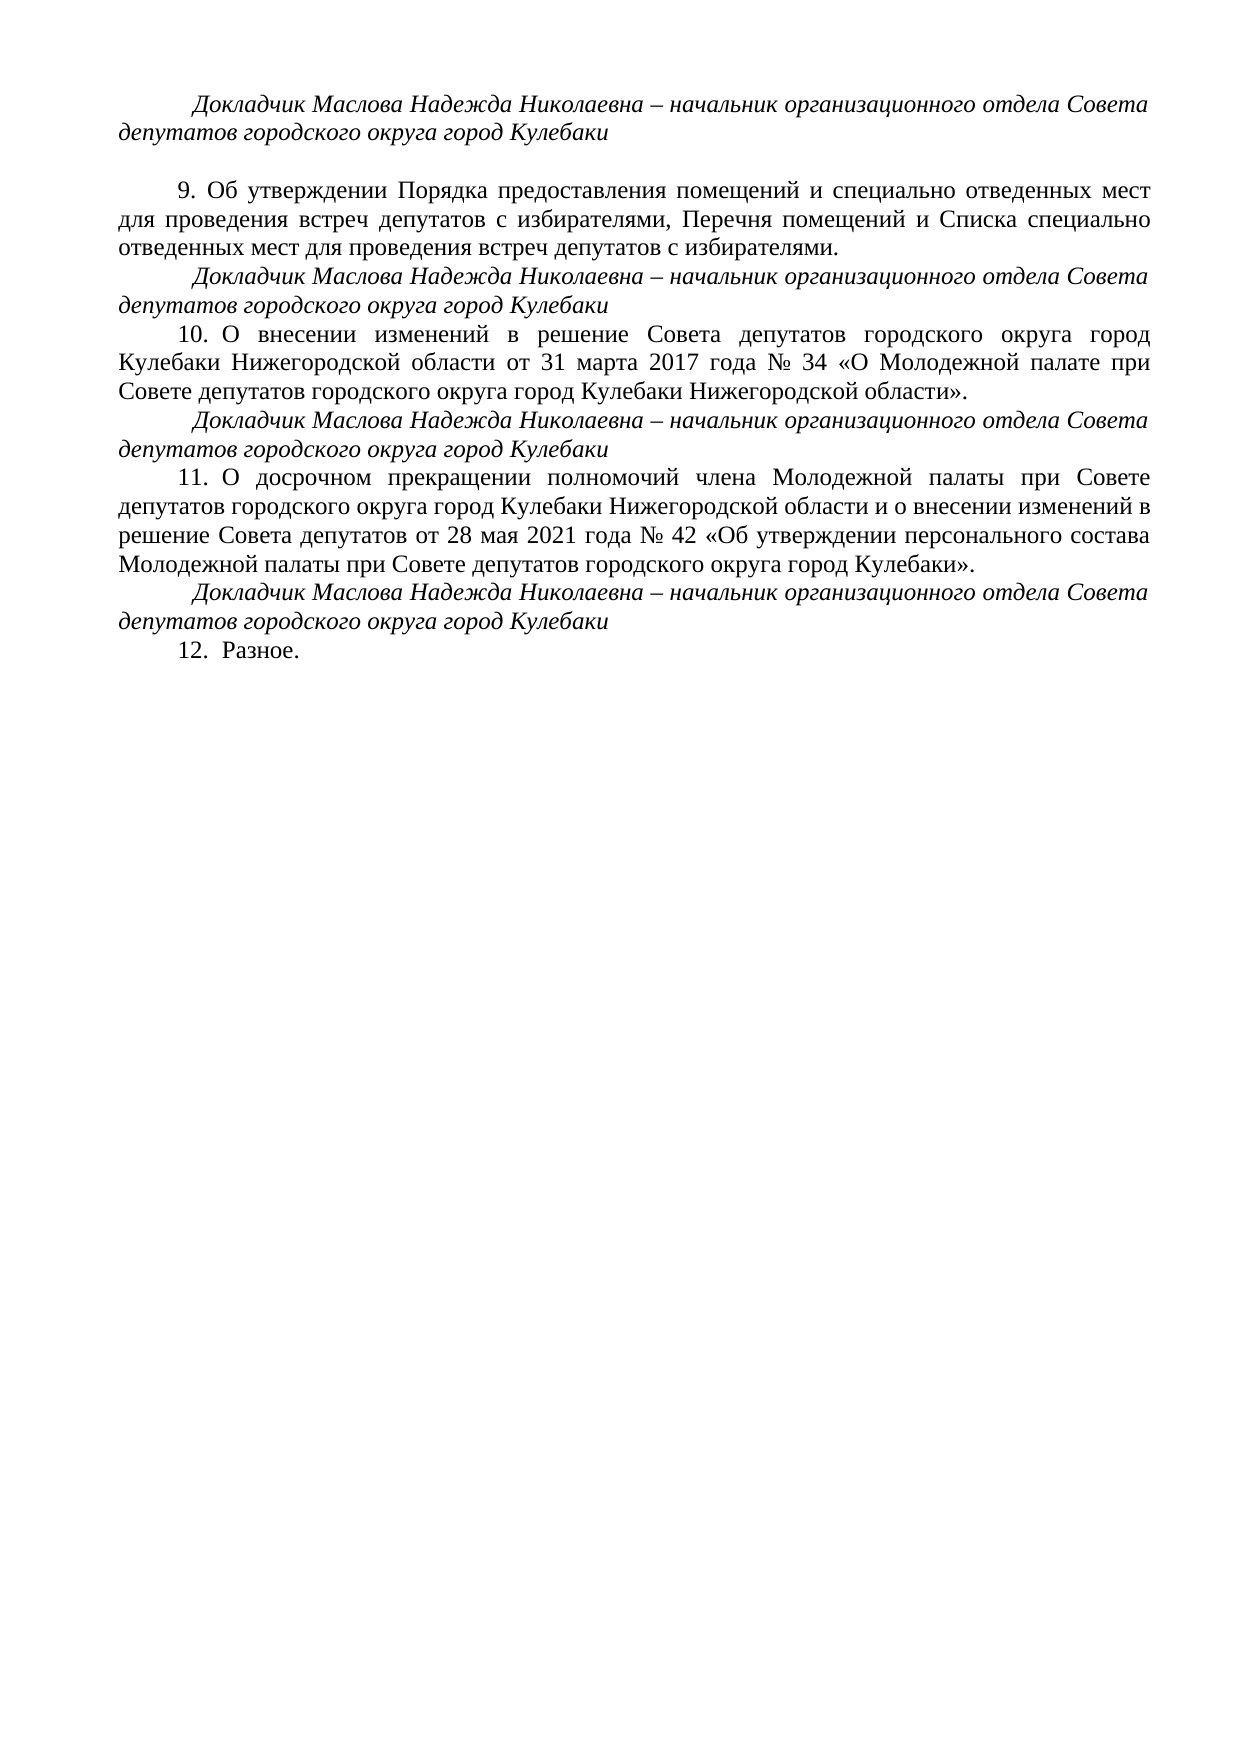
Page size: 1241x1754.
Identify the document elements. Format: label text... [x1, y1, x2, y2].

list О досрочном прекращении полномочий члена Молодежной палаты при Совете депутатов городского округа город Кулебаки Нижегородской области и о внесении изменений в решение Совета депутатов от 28 мая 2021 года № 42 «Об утверждении персонального состава Молодежной палаты при Совете депутатов городского округа город Кулебаки». [118, 462, 1152, 577]
text Докладчик Маслова Надежда Николаевна – начальник организационного отдела Совета депутатов городского округа город Кулебаки [118, 89, 1152, 146]
list О внесении изменений в решение Совета депутатов городского округа город Кулебаки Нижегородской области от 31 марта 2017 года № 34 «О Молодежной палате при Совете депутатов городского округа город Кулебаки Нижегородской области». [118, 319, 1152, 405]
text Докладчик Маслова Надежда Николаевна – начальник организационного отдела Совета депутатов городского округа город Кулебаки [118, 577, 1152, 635]
list Об утверждении Порядка предоставления помещений и специально отведенных мест для проведения встреч депутатов с избирателями, Перечня помещений и Списка специально отведенных мест для проведения встреч депутатов с избирателями. [118, 175, 1152, 261]
text Докладчик Маслова Надежда Николаевна – начальник организационного отдела Совета депутатов городского округа город Кулебаки [118, 405, 1152, 462]
list Разное. [118, 635, 1152, 664]
text Докладчик Маслова Надежда Николаевна – начальник организационного отдела Совета депутатов городского округа город Кулебаки [118, 261, 1152, 319]
